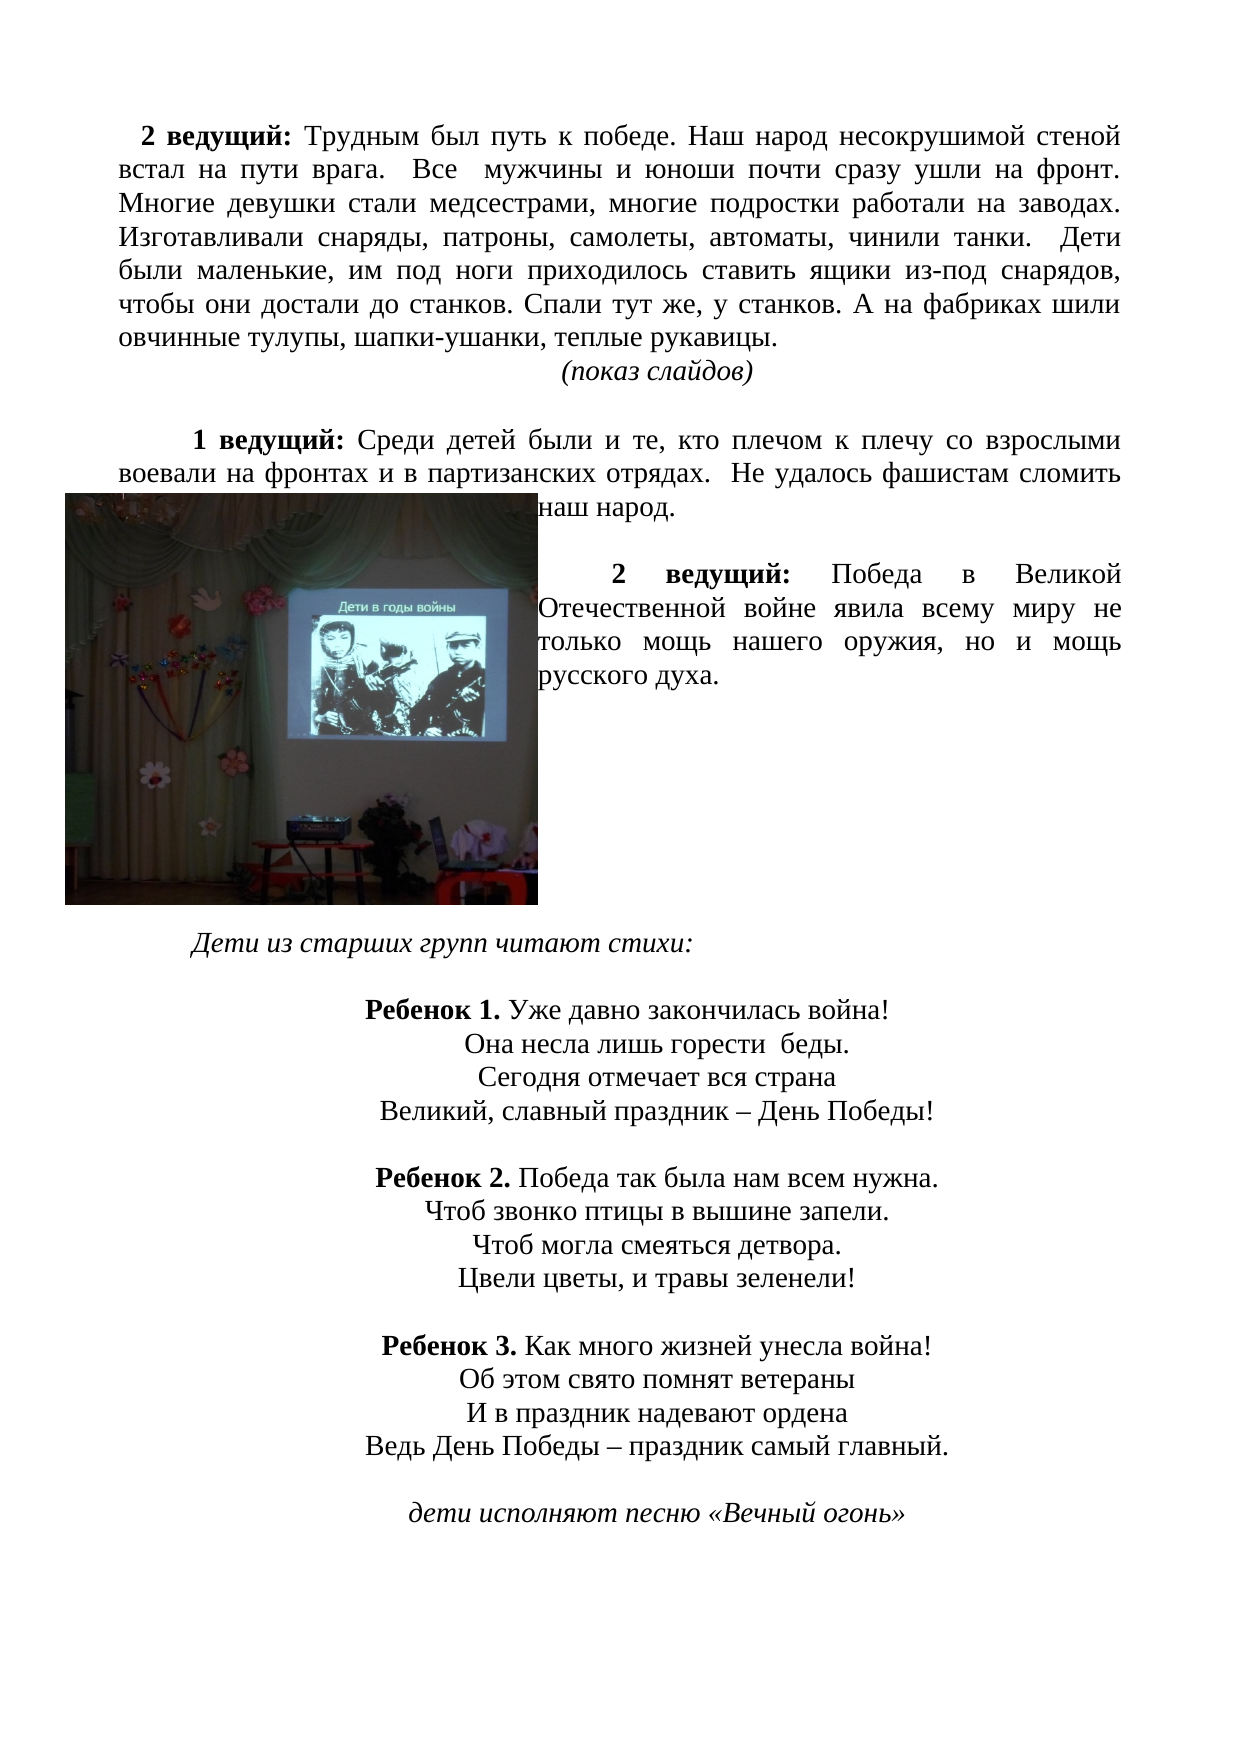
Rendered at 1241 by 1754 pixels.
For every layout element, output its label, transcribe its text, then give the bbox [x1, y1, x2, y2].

text Цвели цветы, и травы зеленели! [118, 1261, 1122, 1294]
text Чтоб могла смеяться детвора. [118, 1227, 1122, 1261]
text Ребенок 2. Победа так была нам всем нужна. [118, 1160, 1122, 1193]
text Дети из старших групп читают стихи: [118, 925, 1122, 959]
text Чтоб звонко птицы в вышине запели. [118, 1193, 1122, 1227]
text Ребенок 3. Как много жизней унесла война! [118, 1328, 1122, 1361]
text Сегодня отмечает вся страна [118, 1059, 1122, 1093]
text И в праздник надевают ордена [118, 1395, 1122, 1428]
text дети исполняют песню «Вечный огонь» [118, 1495, 1122, 1529]
text Ведь День Победы – праздник самый главный. [118, 1428, 1122, 1462]
text 2 ведущий: Победа в Великой Отечественной войне явила всему миру не только мощь нашего оружия, но и мощь русского духа. [538, 556, 1122, 690]
text (показ слайдов) [118, 353, 1122, 386]
text 2 ведущий: Трудным был путь к победе. Наш народ несокрушимой стеной встал на пути врага. Все мужчины и юноши почти сразу ушли на фронт. Многие девушки стали медсестрами, многие подростки работали на заводах. Изготавливали снаряды, патроны, самолеты, автоматы, чинили танки. Дети были маленькие, им под ноги приходилось ставить ящики из-под снарядов, чтобы они достали до станков. Спали тут же, у станков. А на фабриках шили овчинные тулупы, шапки-ушанки, теплые рукавицы. [118, 118, 1122, 353]
text 1 ведущий: Среди детей были и те, кто плечом к плечу со взрослыми воевали на фронтах и в партизанских отрядах. Не удалось фашистам сломить наш народ. [118, 422, 1122, 523]
picture [65, 493, 538, 905]
text Великий, славный праздник – День Победы! [118, 1093, 1122, 1126]
text Она несла лишь горести беды. [118, 1026, 1122, 1059]
text Ребенок 1. Уже давно закончилась война! [118, 992, 1122, 1026]
text Об этом свято помнят ветераны [118, 1361, 1122, 1395]
